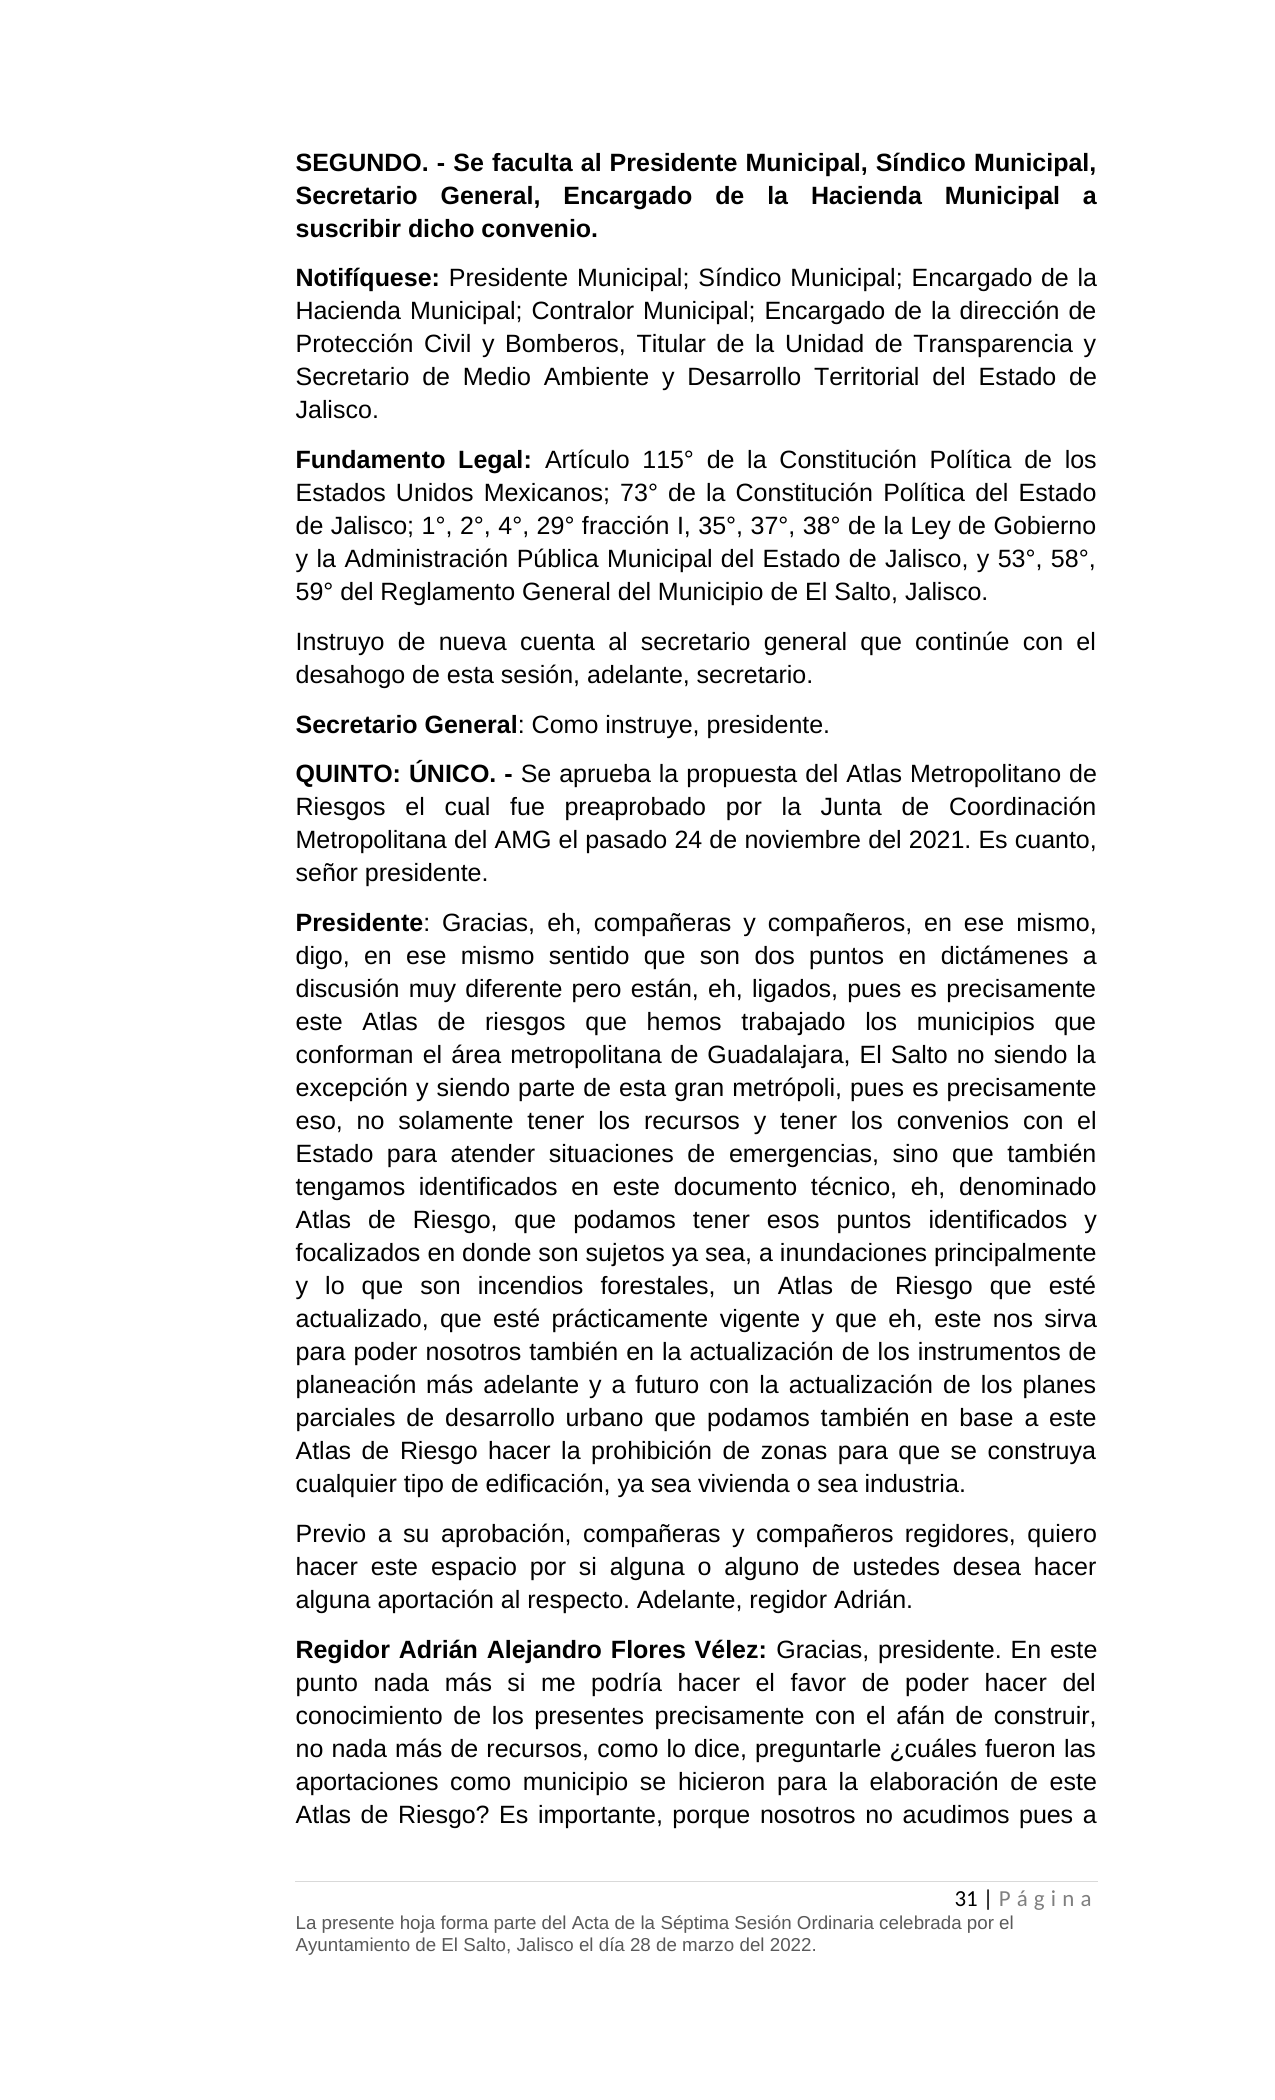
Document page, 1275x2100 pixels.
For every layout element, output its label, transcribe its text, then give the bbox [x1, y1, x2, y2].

text Presidente: Gracias, eh, compañeras y compañeros, en ese mismo, digo, en ese mismo sentido que son dos puntos en dictámenes a discusión muy diferente pero están, eh, ligados, pues es precisamente este Atlas de riesgos que hemos trabajado los municipios que conforman el área metropolitana de Guadalajara, El Salto no siendo la excepción y siendo parte de esta gran metrópoli, pues es precisamente eso, no solamente tener los recursos y tener los convenios con el Estado para atender situaciones de emergencias, sino que también tengamos identificados en este documento técnico, eh, denominado Atlas de Riesgo, que podamos tener esos puntos identificados y focalizados en donde son sujetos ya sea, a inundaciones principalmente y lo que son incendios forestales, un Atlas de Riesgo que esté actualizado, que esté prácticamente vigente y que eh, este nos sirva para poder nosotros también en la actualización de los instrumentos de planeación más adelante y a futuro con la actualización de los planes parciales de desarrollo urbano que podamos también en base a este Atlas de Riesgo hacer la prohibición de zonas para que se construya cualquier tipo de edificación, ya sea vivienda o sea industria. [295, 908, 1098, 1498]
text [295, 1635, 1098, 1829]
text QUINTO: ÚNICO. - Se aprueba la propuesta del Atlas Metropolitano de Riesgos el cual fue preaprobado por la Junta de Coordinación Metropolitana del AMG el pasado 24 de noviembre del 2021. Es cuanto, señor presidente. [295, 759, 1098, 887]
text SEGUNDO. - Se faculta al Presidente Municipal, Síndico Municipal, Secretario General, Encargado de la Hacienda Municipal a suscribir dicho convenio. [295, 148, 1098, 242]
text Previo a su aprobación, compañeras y compañeros regidores, quiero hacer este espacio por si alguna o alguno de ustedes desea hacer alguna aportación al respecto. Adelante, regidor Adrián. [295, 1519, 1098, 1614]
text Instruyo de nueva cuenta al secretario general que continúe con el desahogo de esta sesión, adelante, secretario. [295, 627, 1098, 689]
text Secretario General: Como instruye, presidente. [295, 709, 1098, 738]
text Notifíquese: Presidente Municipal; Síndico Municipal; Encargado de la Hacienda Municipal; Contralor Municipal; Encargado de la dirección de Protección Civil y Bomberos, Titular de la Unidad de Transparencia y Secretario de Medio Ambiente y Desarrollo Territorial del Estado de Jalisco. [295, 263, 1098, 424]
text Fundamento Legal: Artículo 115° de la Constitución Política de los Estados Unidos Mexicanos; 73° de la Constitución Política del Estado de Jalisco; 1°, 2°, 4°, 29° fracción I, 35°, 37°, 38° de la Ley de Gobierno y la Administración Pública Municipal del Estado de Jalisco, y 53°, 58°, 59° del Reglamento General del Municipio de El Salto, Jalisco. [295, 445, 1098, 606]
